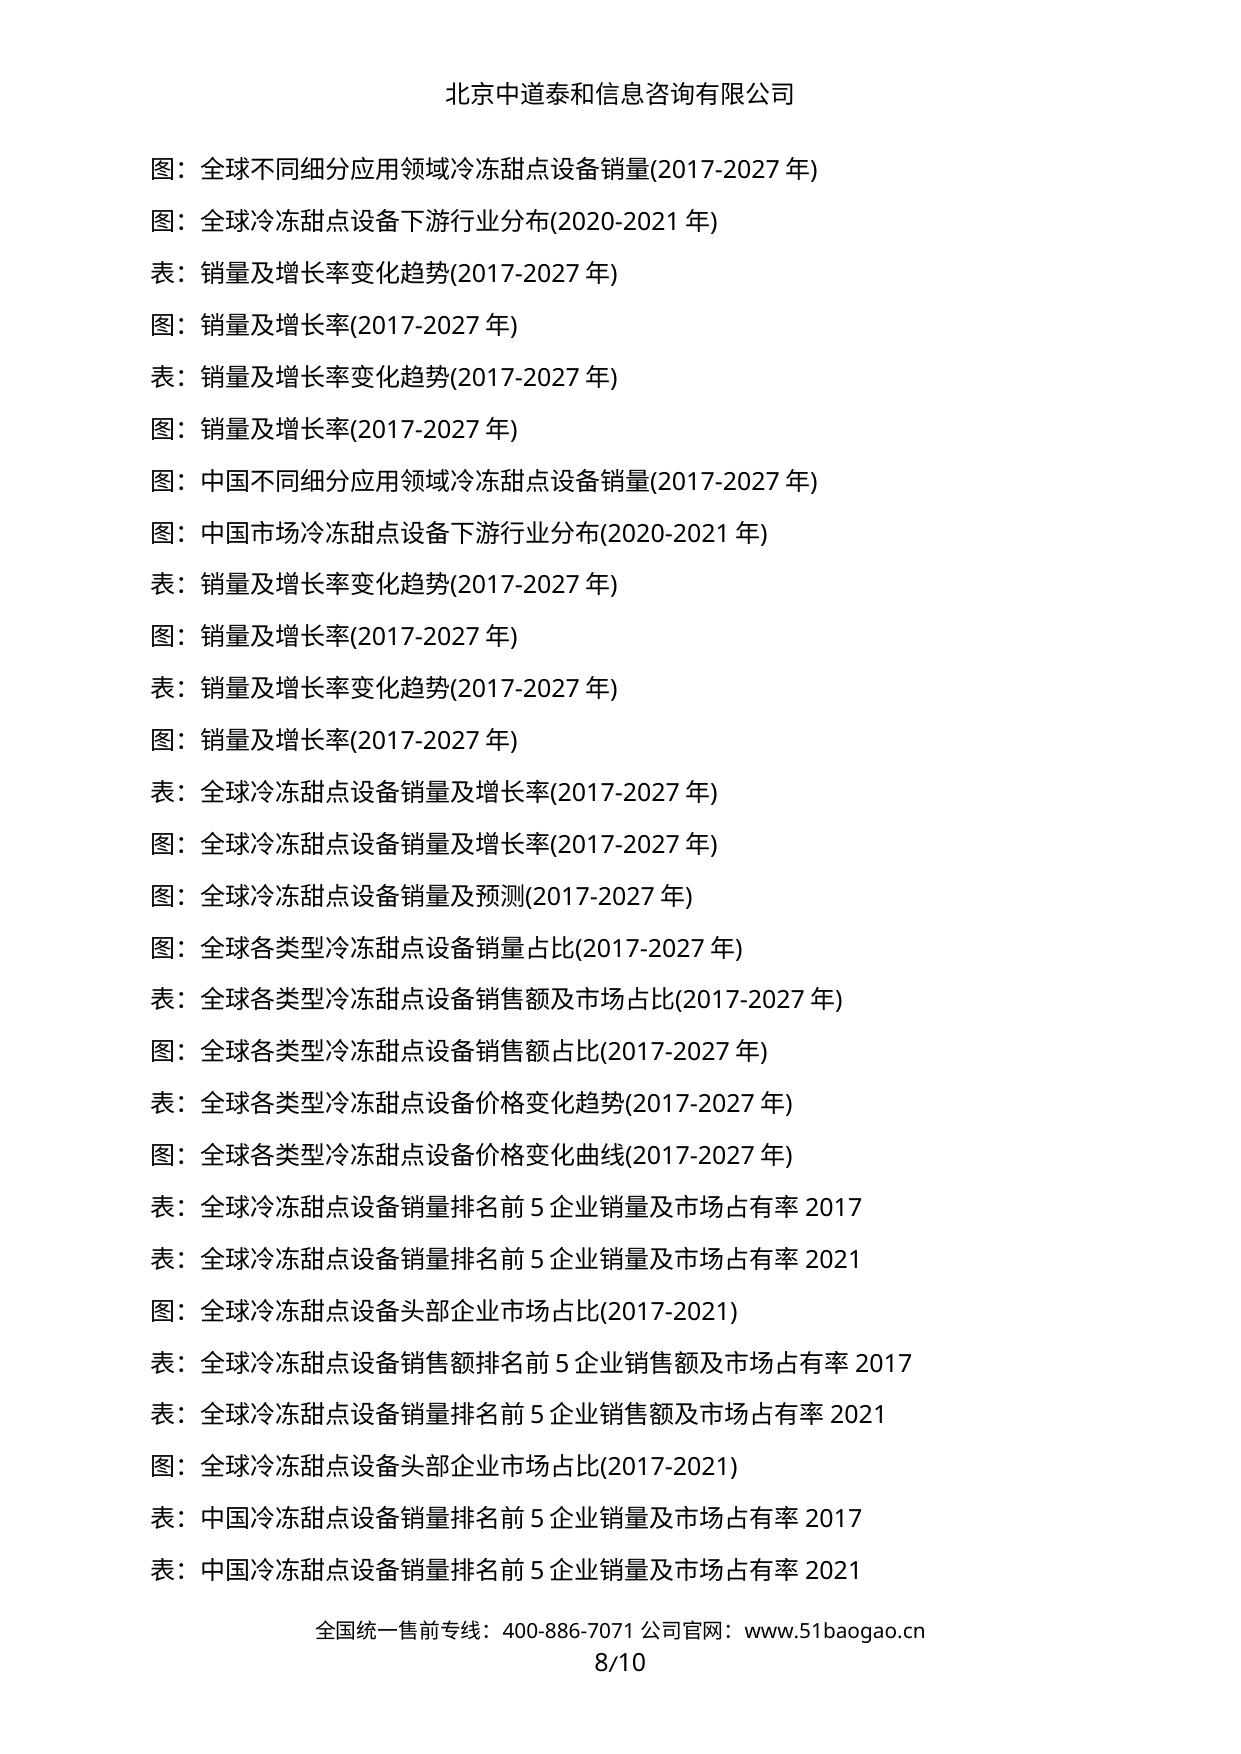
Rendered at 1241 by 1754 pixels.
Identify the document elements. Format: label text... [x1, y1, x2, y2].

text 图：销量及增长率(2017-2027年) [150, 409, 1090, 446]
text 图：全球冷冻甜点设备销量及增长率(2017-2027年) [150, 824, 1090, 861]
text 图：全球冷冻甜点设备头部企业市场占比(2017-2021) [150, 1291, 1090, 1327]
text 图：中国市场冷冻甜点设备下游行业分布(2020-2021年) [150, 513, 1090, 549]
text 表：销量及增长率变化趋势(2017-2027年) [150, 565, 1090, 601]
text 图：全球冷冻甜点设备头部企业市场占比(2017-2021) [150, 1447, 1090, 1483]
text 图：全球各类型冷冻甜点设备销售额占比(2017-2027年) [150, 1032, 1090, 1068]
text 图：中国不同细分应用领域冷冻甜点设备销量(2017-2027年) [150, 461, 1090, 497]
text 表：全球冷冻甜点设备销量排名前5企业销售额及市场占有率 2021 [150, 1395, 1090, 1431]
text 表：销量及增长率变化趋势(2017-2027年) [150, 357, 1090, 394]
text 表：全球冷冻甜点设备销量及增长率(2017-2027年) [150, 772, 1090, 809]
text 图：销量及增长率(2017-2027年) [150, 306, 1090, 342]
text 图：全球冷冻甜点设备下游行业分布(2020-2021年) [150, 202, 1090, 238]
text 表：全球冷冻甜点设备销量排名前5企业销量及市场占有率 2017 [150, 1187, 1090, 1224]
text 图：全球各类型冷冻甜点设备销量占比(2017-2027年) [150, 928, 1090, 964]
text 图：全球各类型冷冻甜点设备价格变化曲线(2017-2027年) [150, 1136, 1090, 1172]
text 图：销量及增长率(2017-2027年) [150, 721, 1090, 757]
text 表：销量及增长率变化趋势(2017-2027年) [150, 254, 1090, 290]
text 表：全球冷冻甜点设备销量排名前5企业销量及市场占有率 2021 [150, 1239, 1090, 1276]
text 表：中国冷冻甜点设备销量排名前5企业销量及市场占有率 2021 [150, 1551, 1090, 1587]
text 图：全球冷冻甜点设备销量及预测(2017-2027年) [150, 876, 1090, 912]
text 图：销量及增长率(2017-2027年) [150, 617, 1090, 653]
text 表：全球各类型冷冻甜点设备销售额及市场占比(2017-2027年) [150, 980, 1090, 1016]
text 表：全球各类型冷冻甜点设备价格变化趋势(2017-2027年) [150, 1084, 1090, 1120]
text 表：中国冷冻甜点设备销量排名前5企业销量及市场占有率 2017 [150, 1499, 1090, 1535]
text 表：全球冷冻甜点设备销售额排名前5企业销售额及市场占有率 2017 [150, 1343, 1090, 1379]
text 表：销量及增长率变化趋势(2017-2027年) [150, 669, 1090, 705]
text 图：全球不同细分应用领域冷冻甜点设备销量(2017-2027年) [150, 150, 1090, 186]
